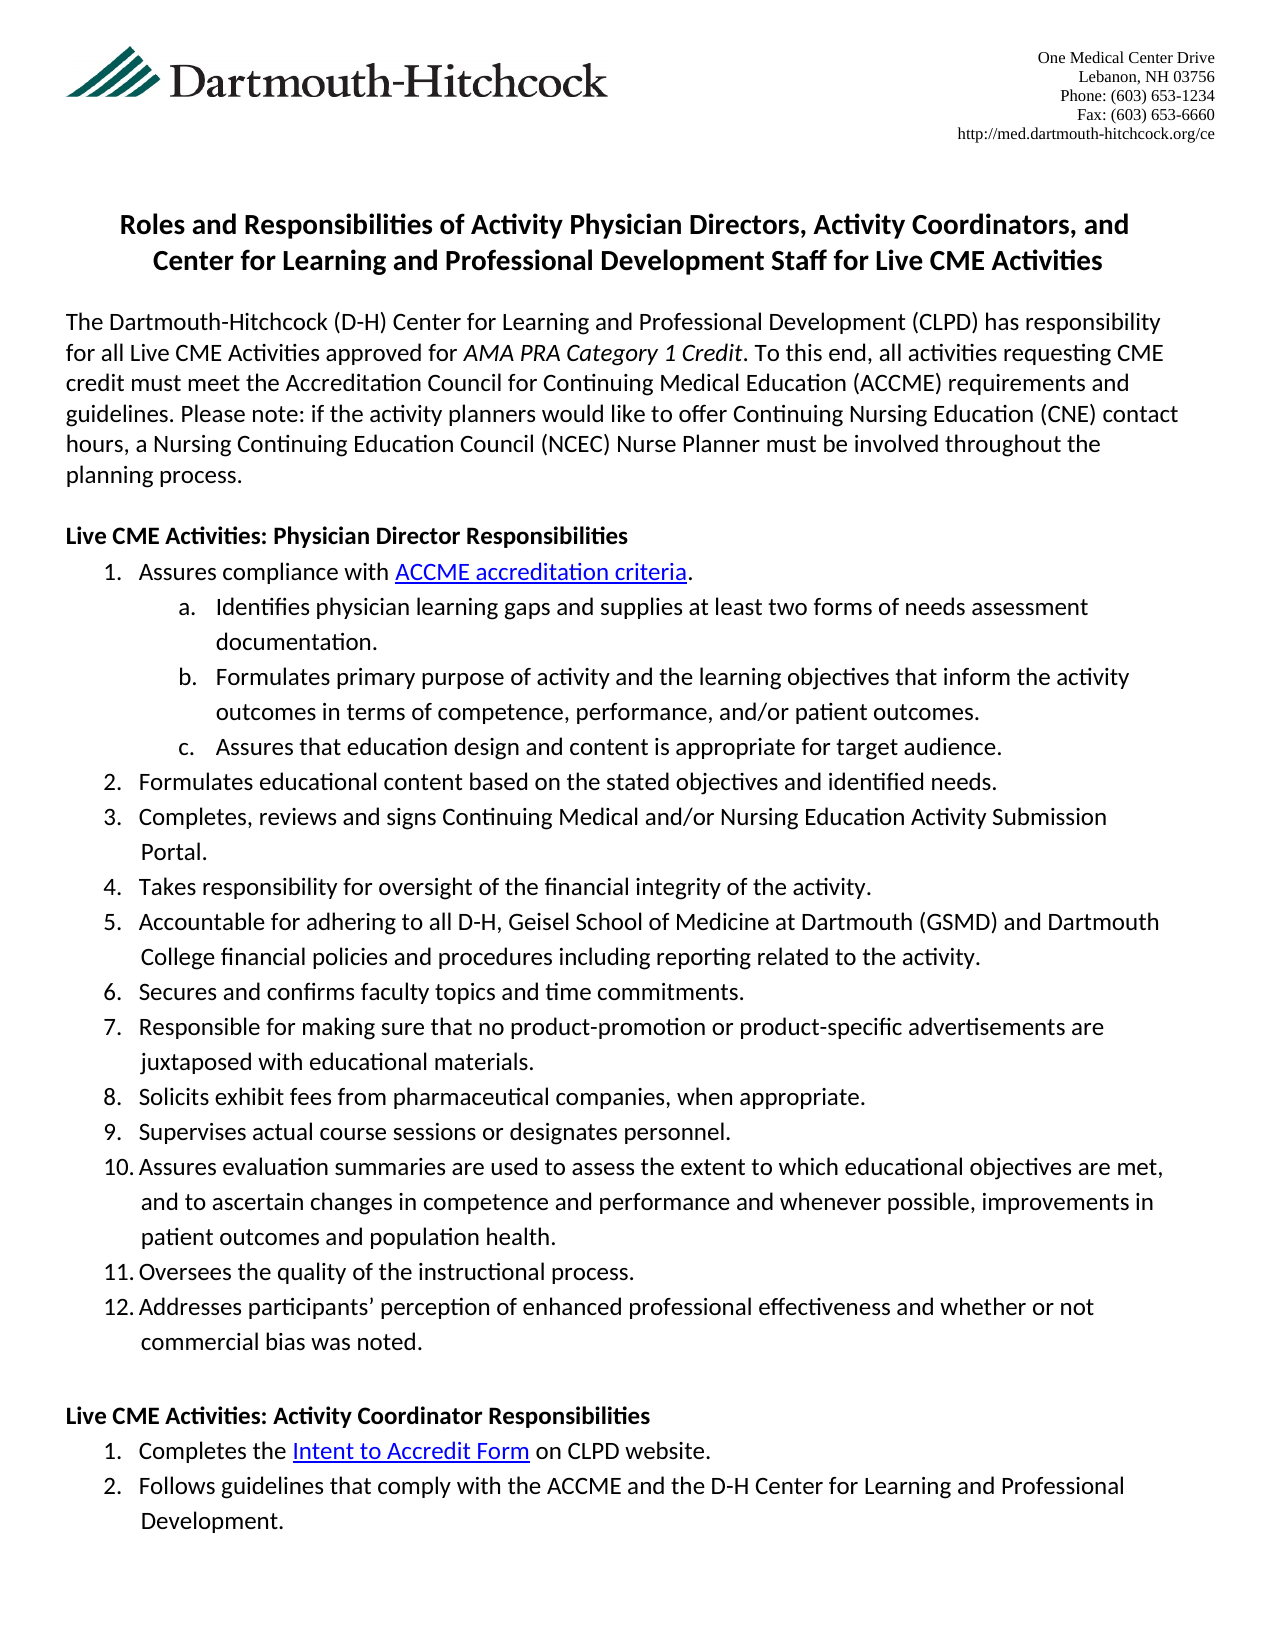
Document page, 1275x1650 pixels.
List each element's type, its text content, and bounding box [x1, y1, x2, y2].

picture [65, 46, 608, 97]
list Solicits exhibit fees from pharmaceutical companies, when appropriate. [103, 1081, 1191, 1112]
list Completes the Intent to Accredit Form on CLPD website. [103, 1436, 1191, 1466]
list Assures compliance with ACCME accreditation criteria. [103, 556, 1191, 587]
list Takes responsibility for oversight of the financial integrity of the activity. [103, 871, 1191, 902]
list Accountable for adhering to all D-H, Geisel School of Medicine at Dartmouth (GSMD) and Dartmouth College financial policies and procedures including reporting related to the activity. [103, 906, 1191, 972]
list Supervises actual course sessions or designates personnel. [103, 1116, 1191, 1147]
list Formulates primary purpose of activity and the learning objectives that inform the activity outcomes in terms of competence, performance, and/or patient outcomes. [178, 661, 1191, 727]
text Live CME Activities: Physician Director Responsibilities [66, 520, 1191, 550]
list Formulates educational content based on the stated objectives and identified needs. [103, 766, 1191, 797]
text Roles and Responsibilities of Activity Physician Directors, Activity Coordinators, and Center for Learning and Professional Development Staff for Live CME Activities [66, 206, 1191, 306]
list Identifies physician learning gaps and supplies at least two forms of needs assessment documentation. [178, 591, 1191, 657]
text The Dartmouth-Hitchcock (D-H) Center for Learning and Professional Development (CLPD) has responsibility for all Live CME Activities approved for AMA PRA Category 1 Credit. To this end, all activities requesting CME credit must meet the Accreditation Council for Continuing Medical Education (ACCME) requirements and guidelines. Please note: if the activity planners would like to offer Continuing Nursing Education (CNE) contact hours, a Nursing Continuing Education Council (NCEC) Nurse Planner must be involved throughout the planning process. [66, 306, 1191, 489]
list Assures evaluation summaries are used to assess the extent to which educational objectives are met, and to ascertain changes in competence and performance and whenever possible, improvements in patient outcomes and population health. [103, 1151, 1191, 1252]
list Oversees the quality of the instructional process. [103, 1256, 1191, 1287]
text Live CME Activities: Activity Coordinator Responsibilities [66, 1401, 1191, 1431]
list Secures and confirms faculty topics and time commitments. [103, 976, 1191, 1007]
list Follows guidelines that comply with the ACCME and the D-H Center for Learning and Professional Development. [103, 1471, 1191, 1536]
list Addresses participants’ perception of enhanced professional effectiveness and whether or not commercial bias was noted. [103, 1291, 1191, 1357]
list Assures that education design and content is appropriate for target audience. [178, 731, 1191, 762]
list Responsible for making sure that no product-promotion or product-specific advertisements are juxtaposed with educational materials. [103, 1011, 1191, 1077]
list Completes, reviews and signs Continuing Medical and/or Nursing Education Activity Submission [103, 801, 1191, 832]
text Portal. [141, 836, 1191, 867]
